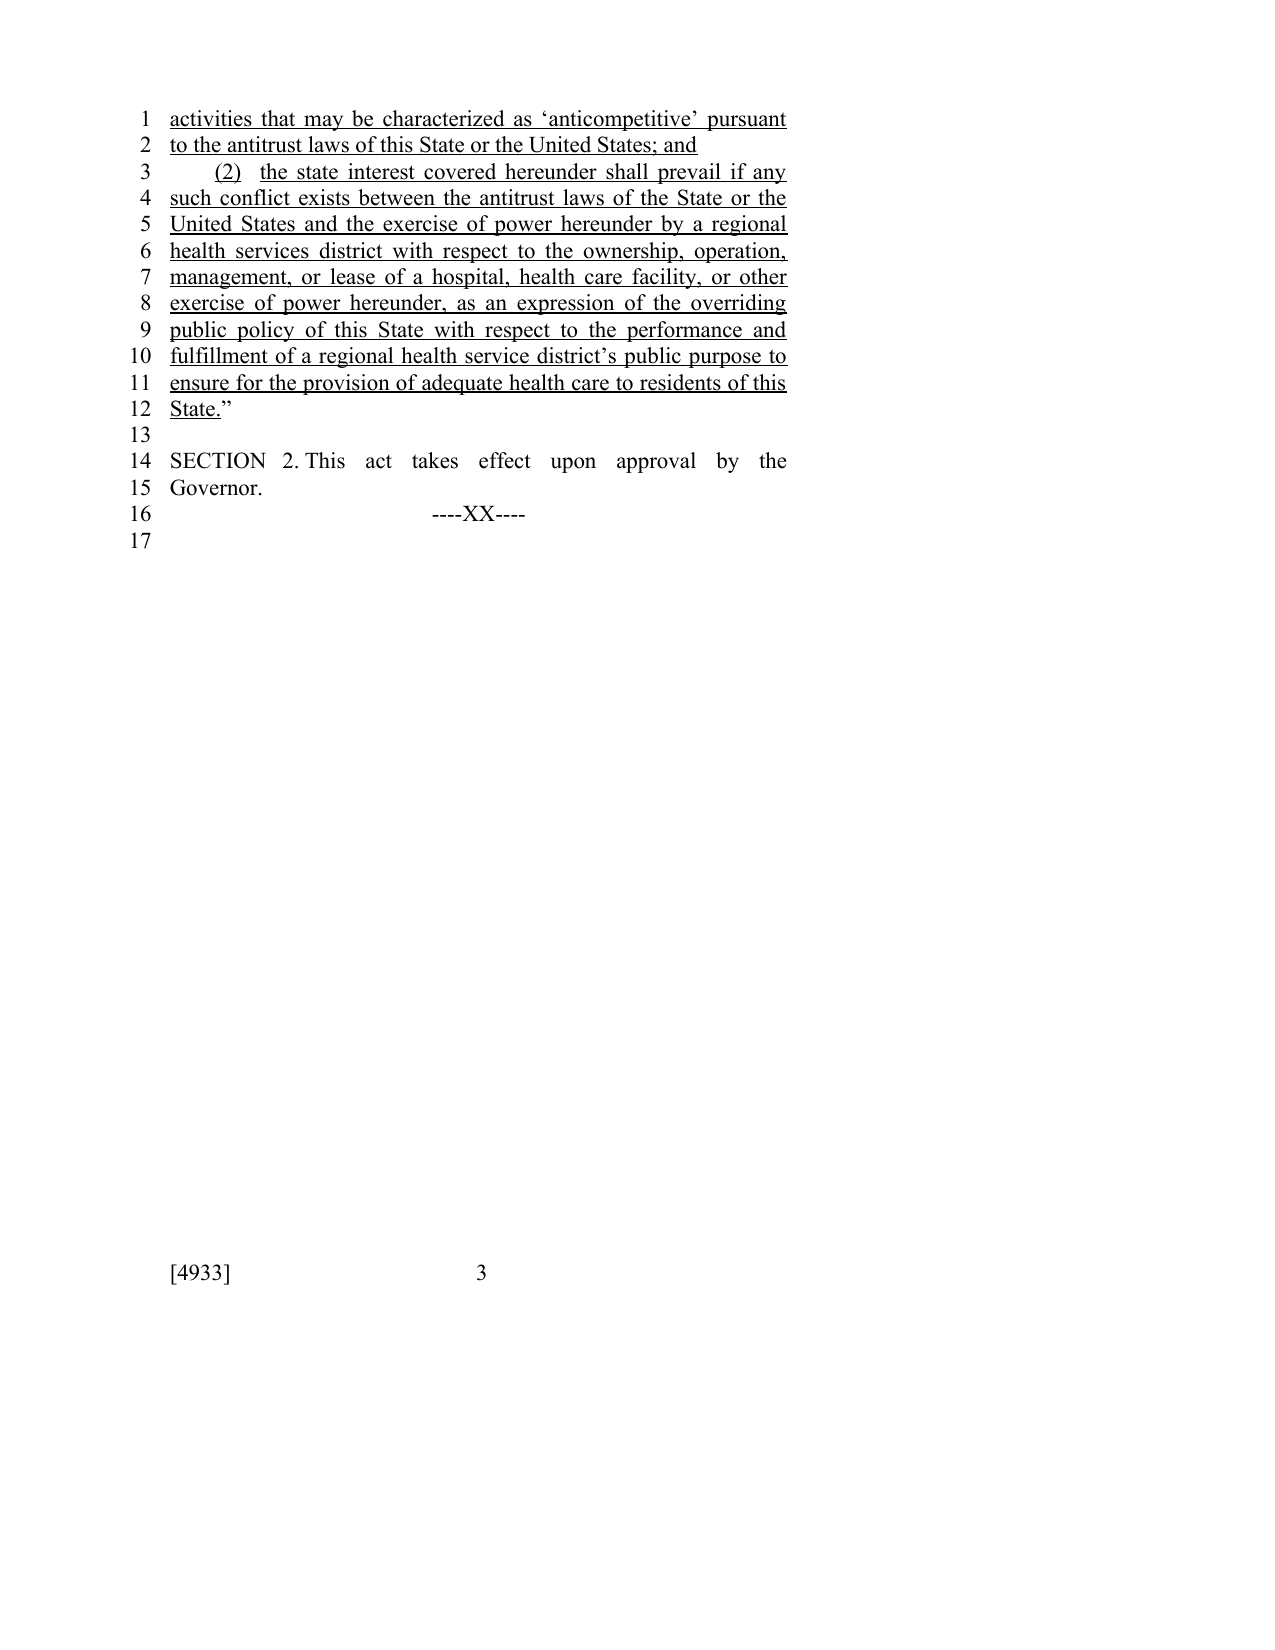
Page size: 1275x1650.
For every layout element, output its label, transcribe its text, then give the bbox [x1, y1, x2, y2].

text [169, 129, 787, 158]
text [169, 105, 787, 128]
text ----XX---- [169, 500, 787, 527]
text SECTION 2. This act takes effect upon approval by the Governor. [169, 448, 787, 500]
